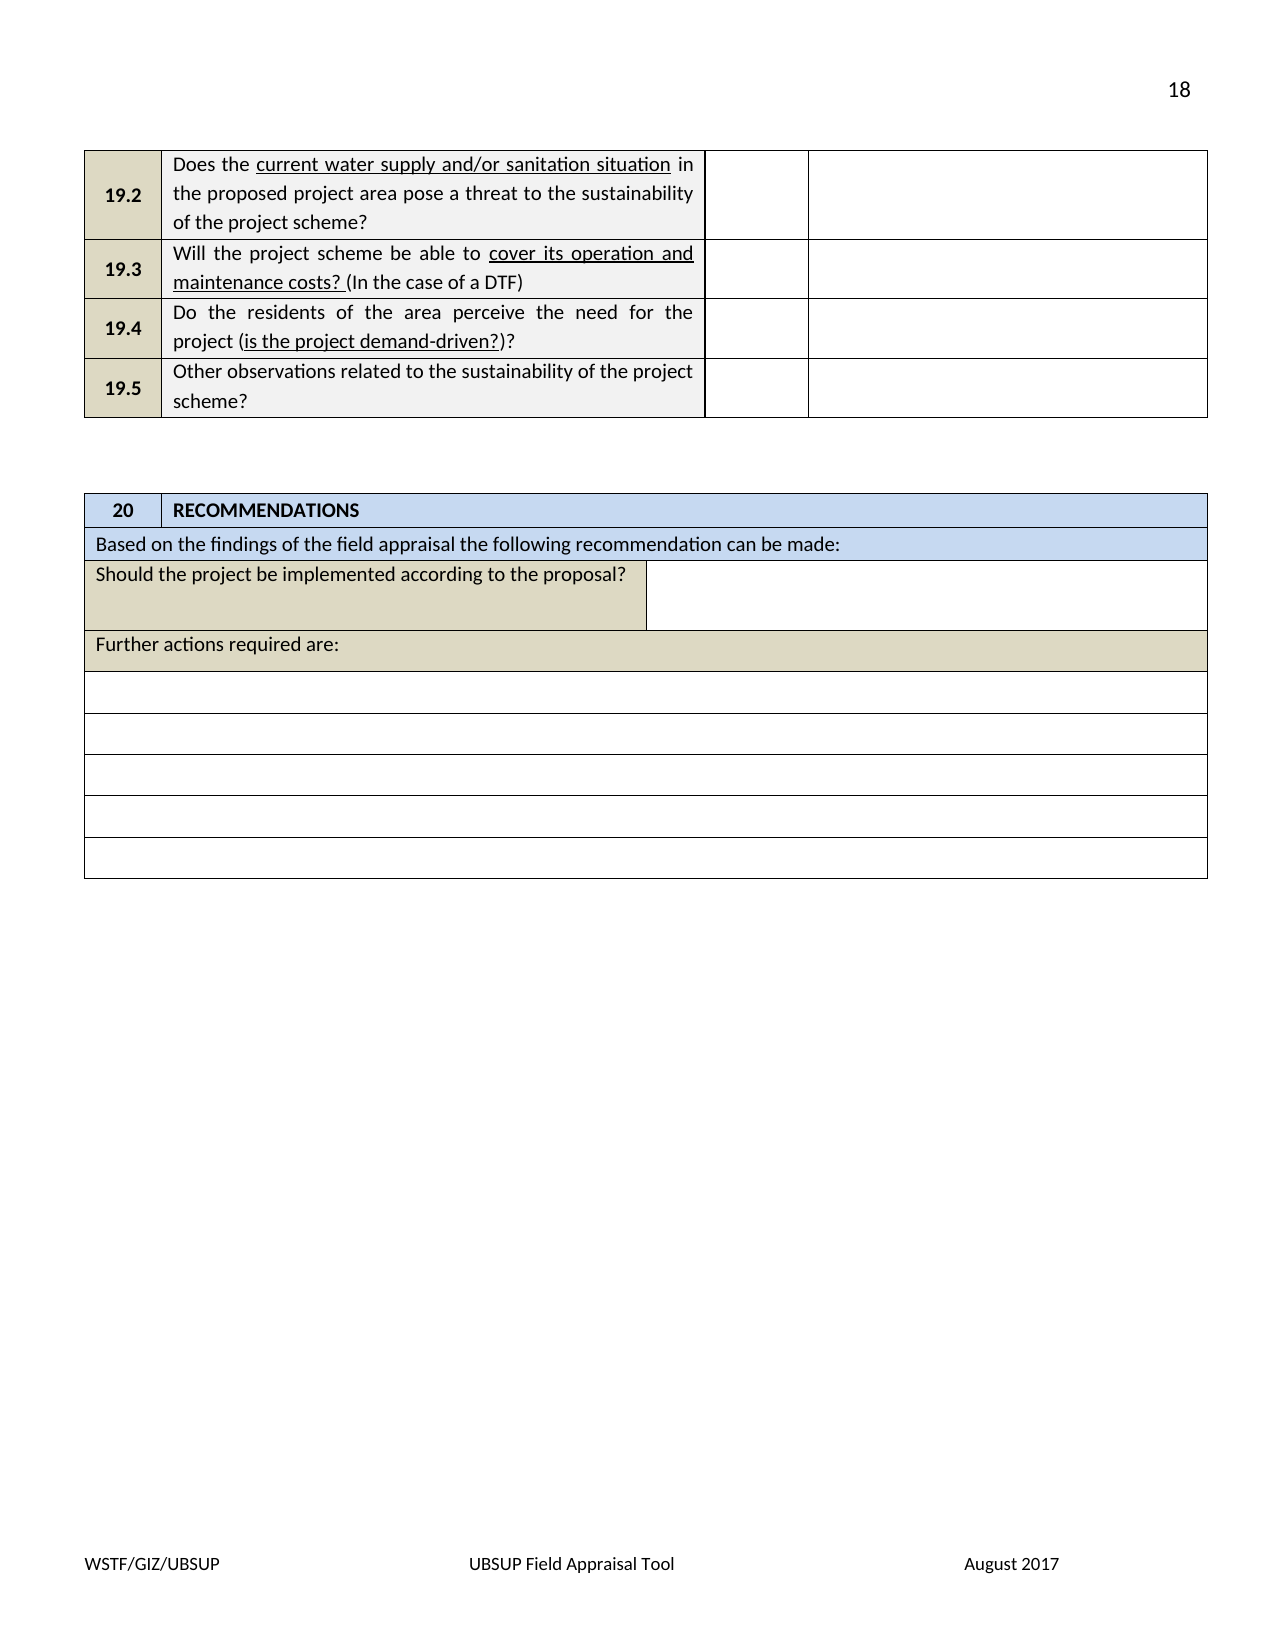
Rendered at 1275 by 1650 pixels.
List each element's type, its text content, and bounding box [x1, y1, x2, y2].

table_cell [706, 299, 808, 358]
table_cell Based on the findings of the field appraisal the following recommendation can be made: [85, 528, 1207, 560]
table_cell [85, 838, 1207, 878]
table_cell [809, 151, 1207, 239]
table_cell 19.5 [85, 359, 161, 417]
table_cell Further actions required are: [85, 631, 1207, 671]
table_cell 19.3 [85, 240, 161, 298]
table_header 20 [85, 494, 161, 527]
table_cell [85, 755, 1207, 795]
table_cell [85, 796, 1207, 837]
table_cell Will the project scheme be able to cover its operation and maintenance costs? (In the case of a DTF) [162, 240, 704, 298]
table_cell 19.2 [85, 151, 161, 239]
table_cell Other observations related to the sustainability of the project scheme? [162, 359, 704, 417]
table_cell [85, 714, 1207, 754]
table_cell [809, 299, 1207, 358]
table_cell 19.4 [85, 299, 161, 358]
table_cell Do the residents of the area perceive the need for the project (is the project demand-driven?)? [162, 299, 704, 358]
table_cell [706, 359, 808, 417]
table_cell [809, 359, 1207, 417]
table_cell [706, 151, 808, 239]
table_cell Should the project be implemented according to the proposal? [85, 561, 646, 630]
table_cell [809, 240, 1207, 298]
table_cell [647, 561, 1207, 630]
table_header RECOMMENDATIONS [162, 494, 1207, 527]
table_cell [706, 240, 808, 298]
table_cell Does the current water supply and/or sanitation situation in the proposed project area pose a threat to the sustainability of the project scheme? [162, 151, 704, 239]
table_cell [85, 672, 1207, 713]
